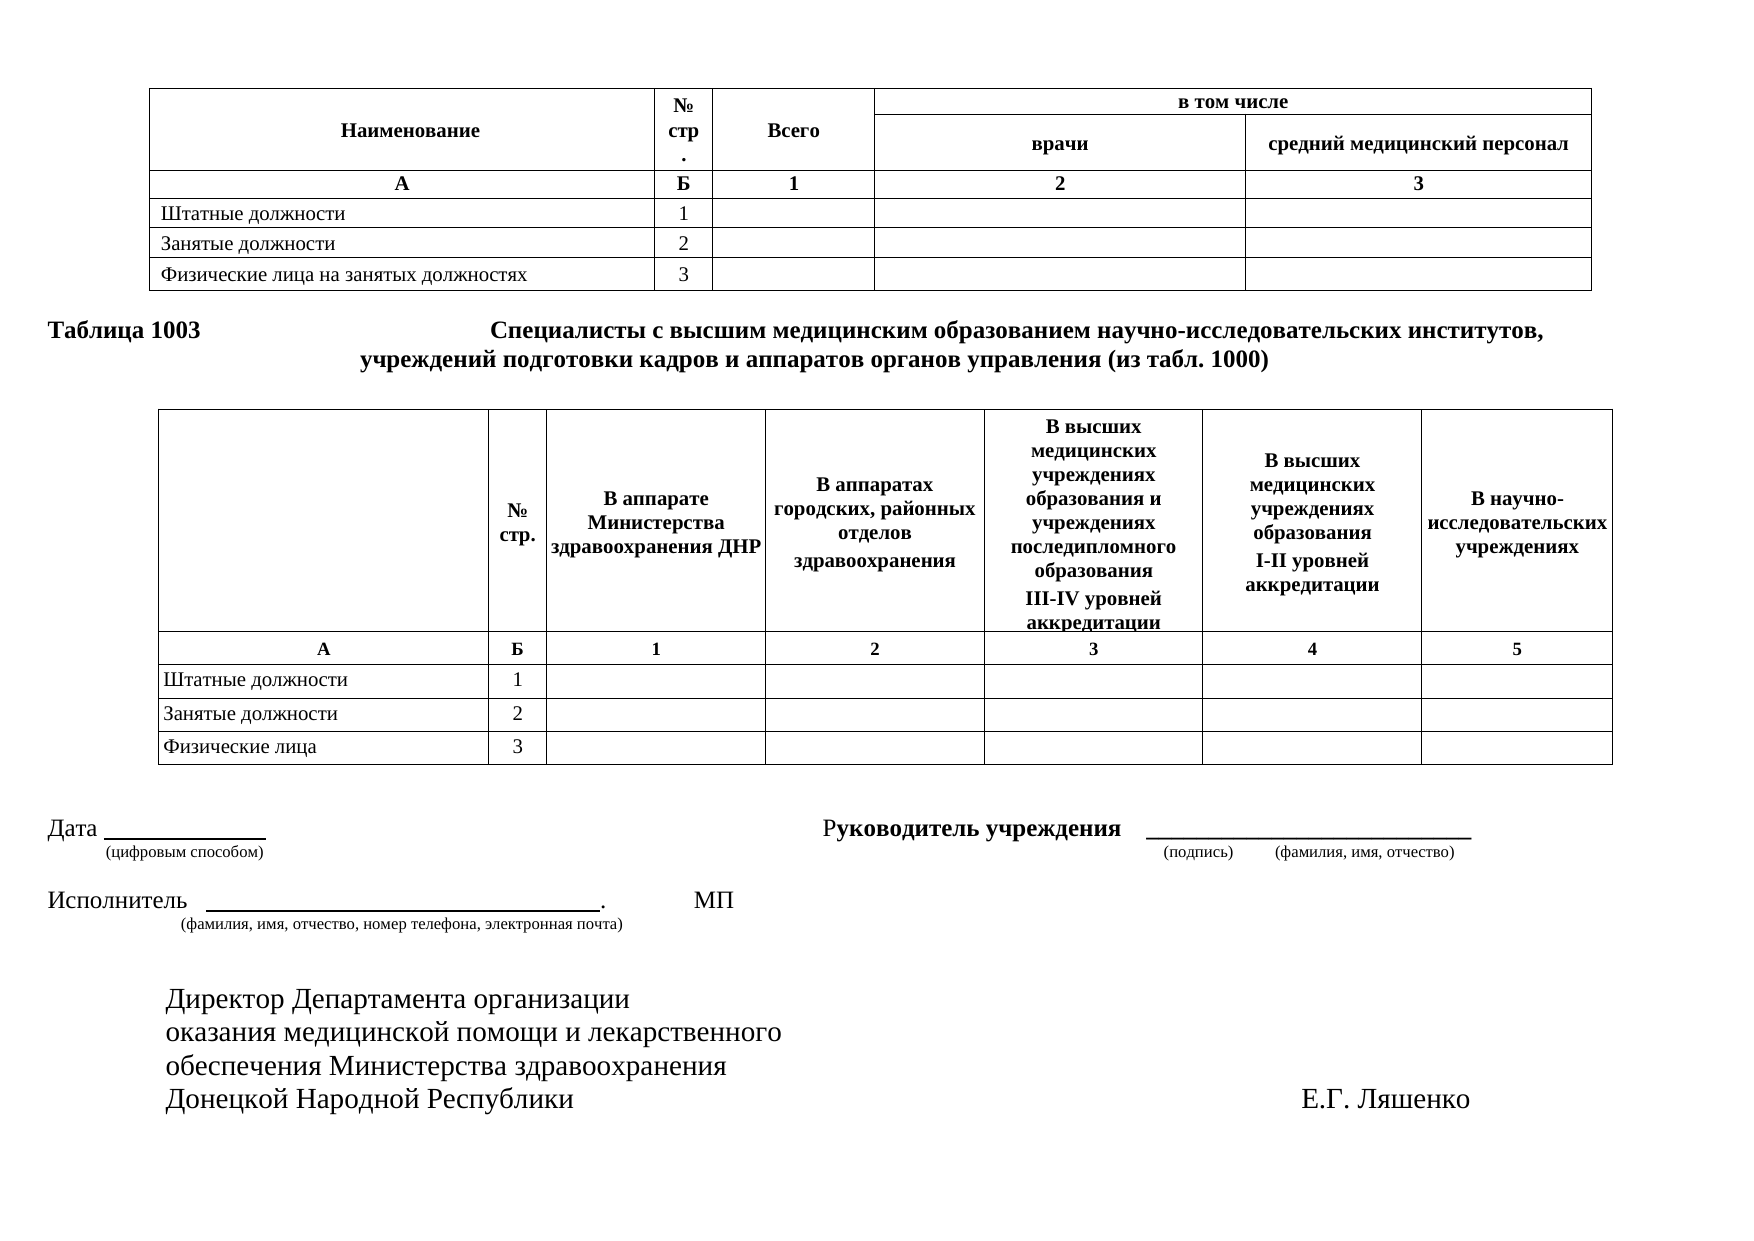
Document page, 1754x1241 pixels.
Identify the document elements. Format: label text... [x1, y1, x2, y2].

text Дата Руководитель учреждения __________________________ [47, 813, 1724, 842]
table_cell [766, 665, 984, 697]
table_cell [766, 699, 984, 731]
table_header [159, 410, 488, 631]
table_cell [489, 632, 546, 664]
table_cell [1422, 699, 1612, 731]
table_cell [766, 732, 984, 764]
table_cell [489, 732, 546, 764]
text обеспечения Министерства здравоохранения [165, 1048, 1724, 1081]
text (цифровым способом) (подпись) (фамилия, имя, отчество) [47, 842, 1724, 861]
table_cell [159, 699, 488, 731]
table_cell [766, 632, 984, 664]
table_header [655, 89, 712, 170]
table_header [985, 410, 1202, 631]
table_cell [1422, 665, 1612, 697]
text Таблица 1003 Специалисты с высшим медицинским образованием научно-исследовательских институтов, [47, 315, 1724, 344]
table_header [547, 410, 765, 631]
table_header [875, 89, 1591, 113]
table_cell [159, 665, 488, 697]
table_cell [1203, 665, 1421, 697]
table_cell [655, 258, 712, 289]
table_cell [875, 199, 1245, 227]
text (фамилия, имя, отчество, номер телефона, электронная почта) [47, 914, 1724, 933]
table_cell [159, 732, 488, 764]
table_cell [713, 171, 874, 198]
text Директор Департамента организации [165, 981, 1724, 1014]
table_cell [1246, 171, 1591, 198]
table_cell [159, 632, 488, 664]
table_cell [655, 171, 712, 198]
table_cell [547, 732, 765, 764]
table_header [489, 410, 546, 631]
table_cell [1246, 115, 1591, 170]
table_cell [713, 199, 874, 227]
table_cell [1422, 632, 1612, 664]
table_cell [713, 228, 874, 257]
text Исполнитель . МП [47, 885, 1724, 914]
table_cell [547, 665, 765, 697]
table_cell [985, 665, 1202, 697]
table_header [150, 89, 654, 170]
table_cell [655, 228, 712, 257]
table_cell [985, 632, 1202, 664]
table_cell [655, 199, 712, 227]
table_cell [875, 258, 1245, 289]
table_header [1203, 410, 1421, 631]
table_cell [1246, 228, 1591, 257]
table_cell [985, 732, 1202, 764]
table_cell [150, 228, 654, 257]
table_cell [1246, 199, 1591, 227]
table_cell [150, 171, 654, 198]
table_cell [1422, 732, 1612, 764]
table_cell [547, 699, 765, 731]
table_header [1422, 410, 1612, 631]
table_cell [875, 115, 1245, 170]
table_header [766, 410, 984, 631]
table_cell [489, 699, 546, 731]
text учреждений подготовки кадров и аппаратов органов управления (из табл. 1000) [47, 344, 1724, 372]
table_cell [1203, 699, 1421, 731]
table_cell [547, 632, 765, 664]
text оказания медицинской помощи и лекарственного [165, 1014, 1724, 1048]
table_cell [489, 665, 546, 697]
text Донецкой Народной Республики Е.Г. Ляшенко [165, 1081, 1724, 1115]
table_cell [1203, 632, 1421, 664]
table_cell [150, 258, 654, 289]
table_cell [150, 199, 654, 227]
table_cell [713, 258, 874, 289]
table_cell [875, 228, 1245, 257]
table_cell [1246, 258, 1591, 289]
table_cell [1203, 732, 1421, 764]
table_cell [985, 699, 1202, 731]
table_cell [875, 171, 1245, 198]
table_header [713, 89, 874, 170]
